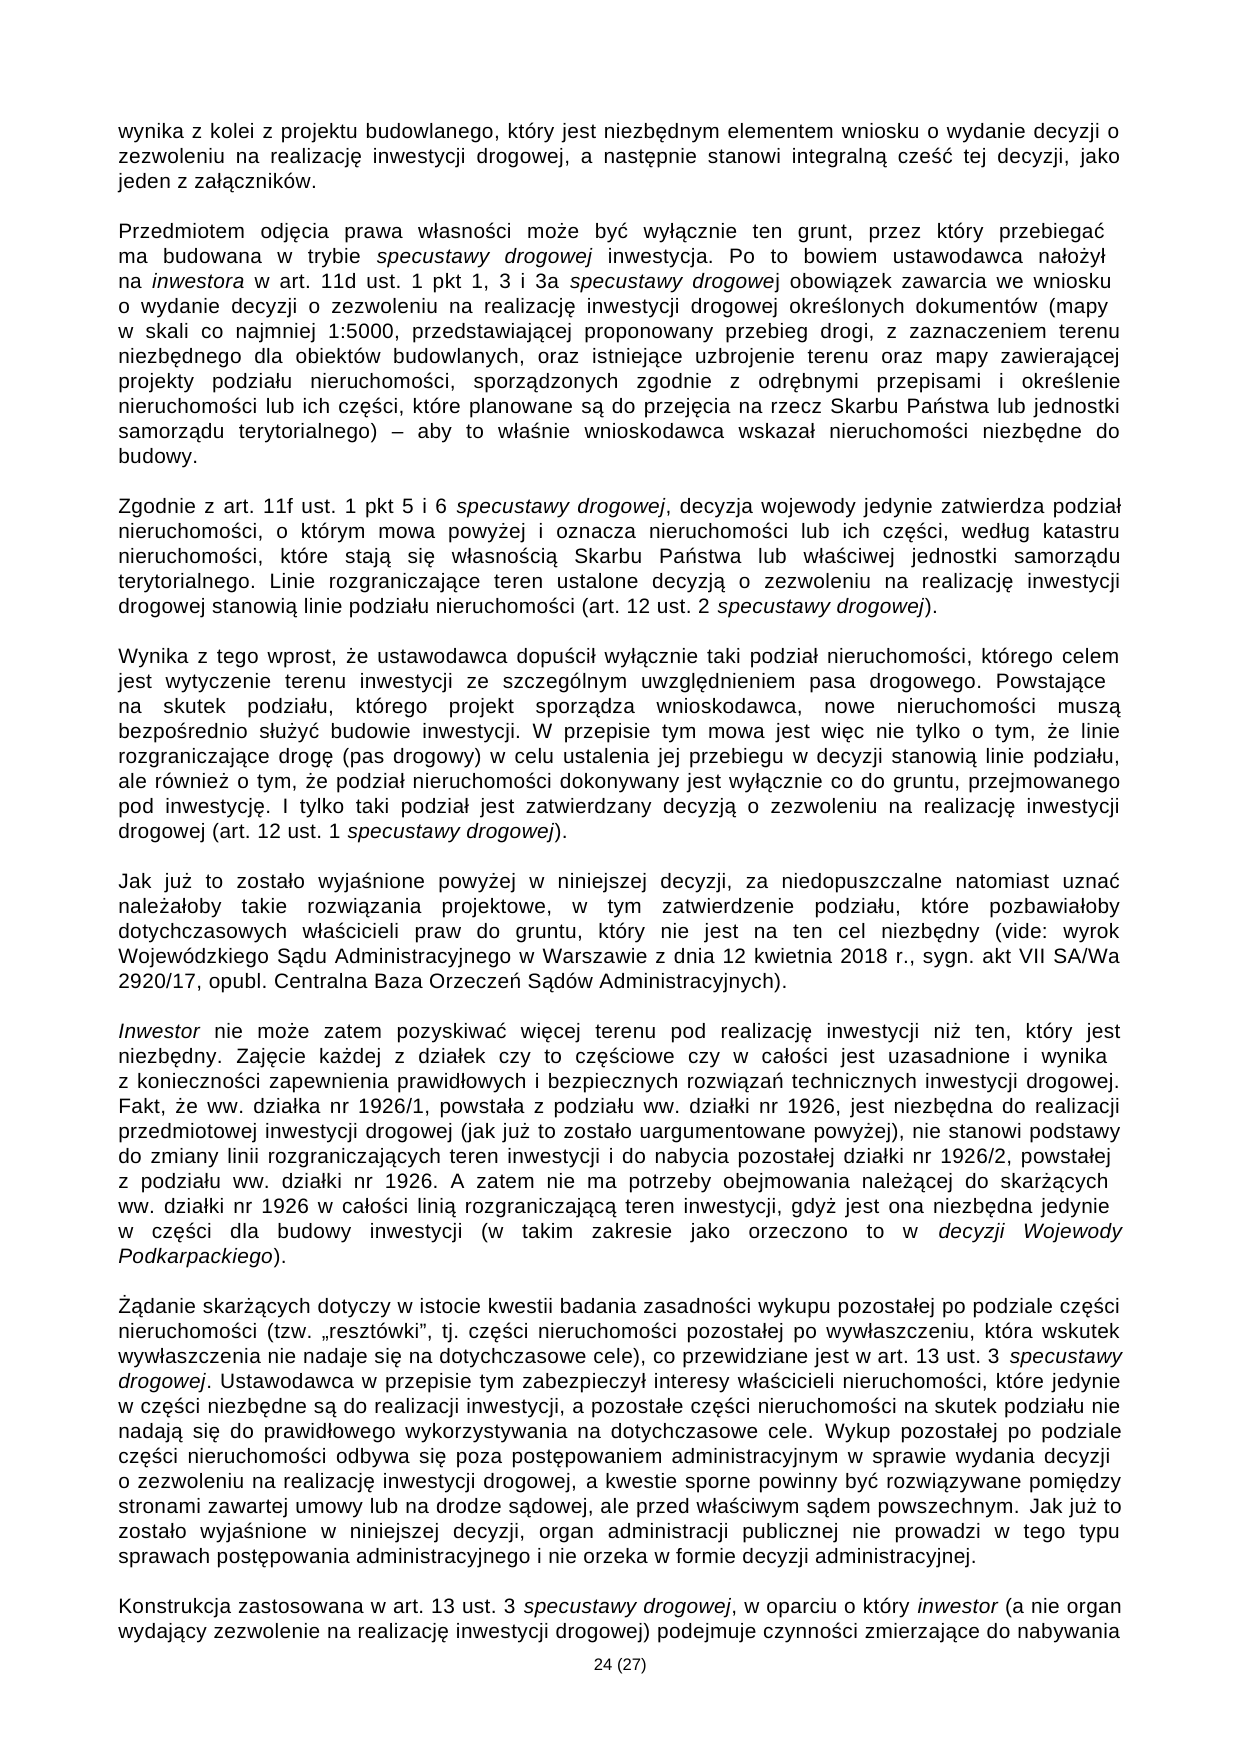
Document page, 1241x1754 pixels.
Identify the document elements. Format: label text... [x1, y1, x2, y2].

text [118, 1593, 1122, 1643]
text Żądanie skarżących dotyczy w istocie kwestii badania zasadności wykupu pozostałej po podziale części nieruchomości (tzw. „resztówki”, tj. części nieruchomości pozostałej po wywłaszczeniu, która wskutek wywłaszczenia nie nadaje się na dotychczasowe cele), co przewidziane jest w art. 13 ust. 3 specustawy drogowej. Ustawodawca w przepisie tym zabezpieczył interesy właścicieli nieruchomości, które jedynie w części niezbędne są do realizacji inwestycji, a pozostałe części nieruchomości na skutek podziału nie nadają się do prawidłowego wykorzystywania na dotychczasowe cele. Wykup pozostałej po podziale części nieruchomości odbywa się poza postępowaniem administracyjnym w sprawie wydania decyzji o zezwoleniu na realizację inwestycji drogowej, a kwestie sporne powinny być rozwiązywane pomiędzy stronami zawartej umowy lub na drodze sądowej, ale przed właściwym sądem powszechnym. Jak już to zostało wyjaśnione w niniejszej decyzji, organ administracji publicznej nie prowadzi w tego typu sprawach postępowania administracyjnego i nie orzeka w formie decyzji administracyjnej. [118, 1293, 1122, 1568]
text Przedmiotem odjęcia prawa własności może być wyłącznie ten grunt, przez który przebiegać ma budowana w trybie specustawy drogowej inwestycja. Po to bowiem ustawodawca nałożył na inwestora w art. 11d ust. 1 pkt 1, 3 i 3a specustawy drogowej obowiązek zawarcia we wniosku o wydanie decyzji o zezwoleniu na realizację inwestycji drogowej określonych dokumentów (mapy w skali co najmniej 1:5000, przedstawiającej proponowany przebieg drogi, z zaznaczeniem terenu niezbędnego dla obiektów budowlanych, oraz istniejące uzbrojenie terenu oraz mapy zawierającej projekty podziału nieruchomości, sporządzonych zgodnie z odrębnymi przepisami i określenie nieruchomości lub ich części, które planowane są do przejęcia na rzecz Skarbu Państwa lub jednostki samorządu terytorialnego) – aby to właśnie wnioskodawca wskazał nieruchomości niezbędne do budowy. [118, 218, 1122, 468]
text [118, 118, 1122, 193]
text Inwestor nie może zatem pozyskiwać więcej terenu pod realizację inwestycji niż ten, który jest niezbędny. Zajęcie każdej z działek czy to częściowe czy w całości jest uzasadnione i wynika z konieczności zapewnienia prawidłowych i bezpiecznych rozwiązań technicznych inwestycji drogowej. Fakt, że ww. działka nr 1926/1, powstała z podziału ww. działki nr 1926, jest niezbędna do realizacji przedmiotowej inwestycji drogowej (jak już to zostało uargumentowane powyżej), nie stanowi podstawy do zmiany linii rozgraniczających teren inwestycji i do nabycia pozostałej działki nr 1926/2, powstałej z podziału ww. działki nr 1926. A zatem nie ma potrzeby obejmowania należącej do skarżących ww. działki nr 1926 w całości linią rozgraniczającą teren inwestycji, gdyż jest ona niezbędna jedynie w części dla budowy inwestycji (w takim zakresie jako orzeczono to w decyzji Wojewody Podkarpackiego). [118, 1018, 1122, 1268]
text Jak już to zostało wyjaśnione powyżej w niniejszej decyzji, za niedopuszczalne natomiast uznać należałoby takie rozwiązania projektowe, w tym zatwierdzenie podziału, które pozbawiałoby dotychczasowych właścicieli praw do gruntu, który nie jest na ten cel niezbędny (vide: wyrok Wojewódzkiego Sądu Administracyjnego w Warszawie z dnia 12 kwietnia 2018 r., sygn. akt VII SA/Wa 2920/17, opubl. Centralna Baza Orzeczeń Sądów Administracyjnych). [118, 868, 1122, 993]
text Zgodnie z art. 11f ust. 1 pkt 5 i 6 specustawy drogowej, decyzja wojewody jedynie zatwierdza podział nieruchomości, o którym mowa powyżej i oznacza nieruchomości lub ich części, według katastru nieruchomości, które stają się własnością Skarbu Państwa lub właściwej jednostki samorządu terytorialnego. Linie rozgraniczające teren ustalone decyzją o zezwoleniu na realizację inwestycji drogowej stanowią linie podziału nieruchomości (art. 12 ust. 2 specustawy drogowej). [118, 493, 1122, 618]
text Wynika z tego wprost, że ustawodawca dopuścił wyłącznie taki podział nieruchomości, którego celem jest wytyczenie terenu inwestycji ze szczególnym uwzględnieniem pasa drogowego. Powstające na skutek podziału, którego projekt sporządza wnioskodawca, nowe nieruchomości muszą bezpośrednio służyć budowie inwestycji. W przepisie tym mowa jest więc nie tylko o tym, że linie rozgraniczające drogę (pas drogowy) w celu ustalenia jej przebiegu w decyzji stanowią linie podziału, ale również o tym, że podział nieruchomości dokonywany jest wyłącznie co do gruntu, przejmowanego pod inwestycję. I tylko taki podział jest zatwierdzany decyzją o zezwoleniu na realizację inwestycji drogowej (art. 12 ust. 1 specustawy drogowej). [118, 643, 1122, 843]
